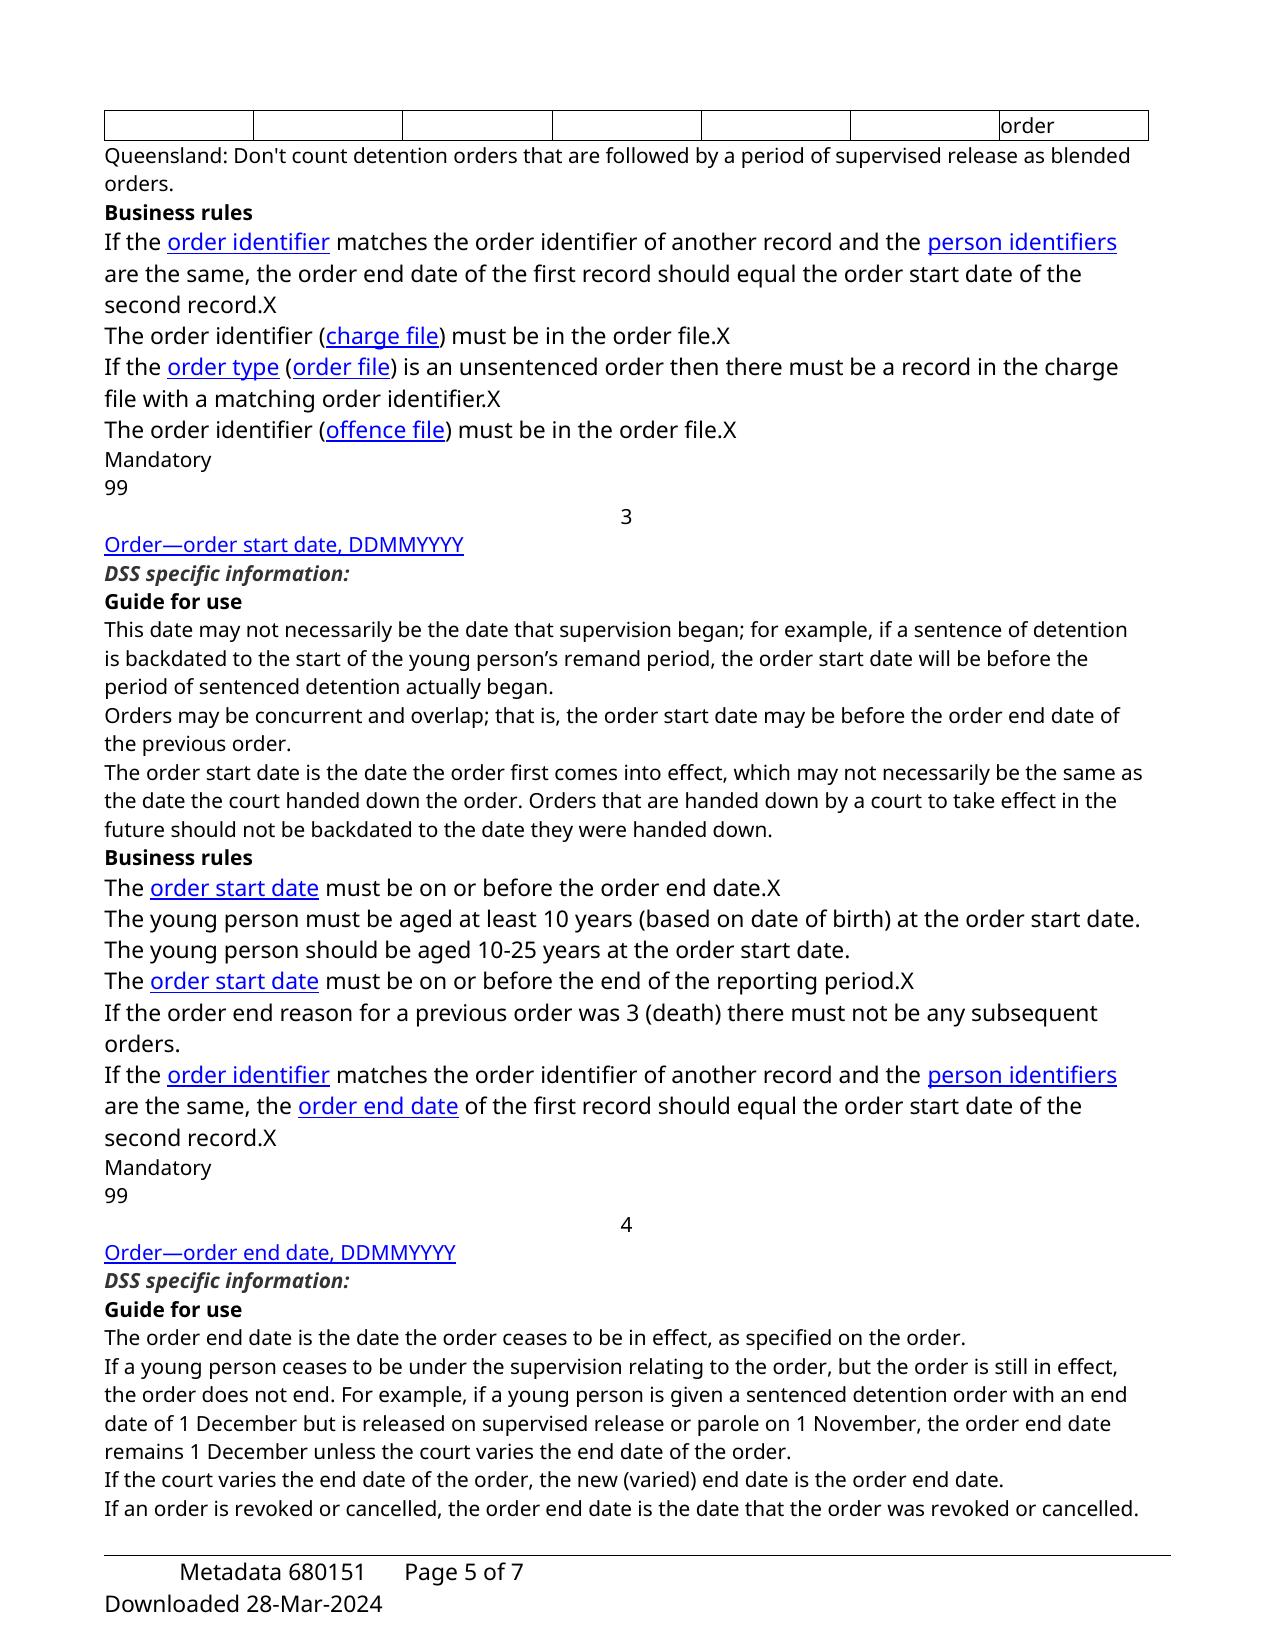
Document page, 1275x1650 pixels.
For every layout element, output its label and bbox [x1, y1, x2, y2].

table_cell [93, 110, 1159, 1522]
